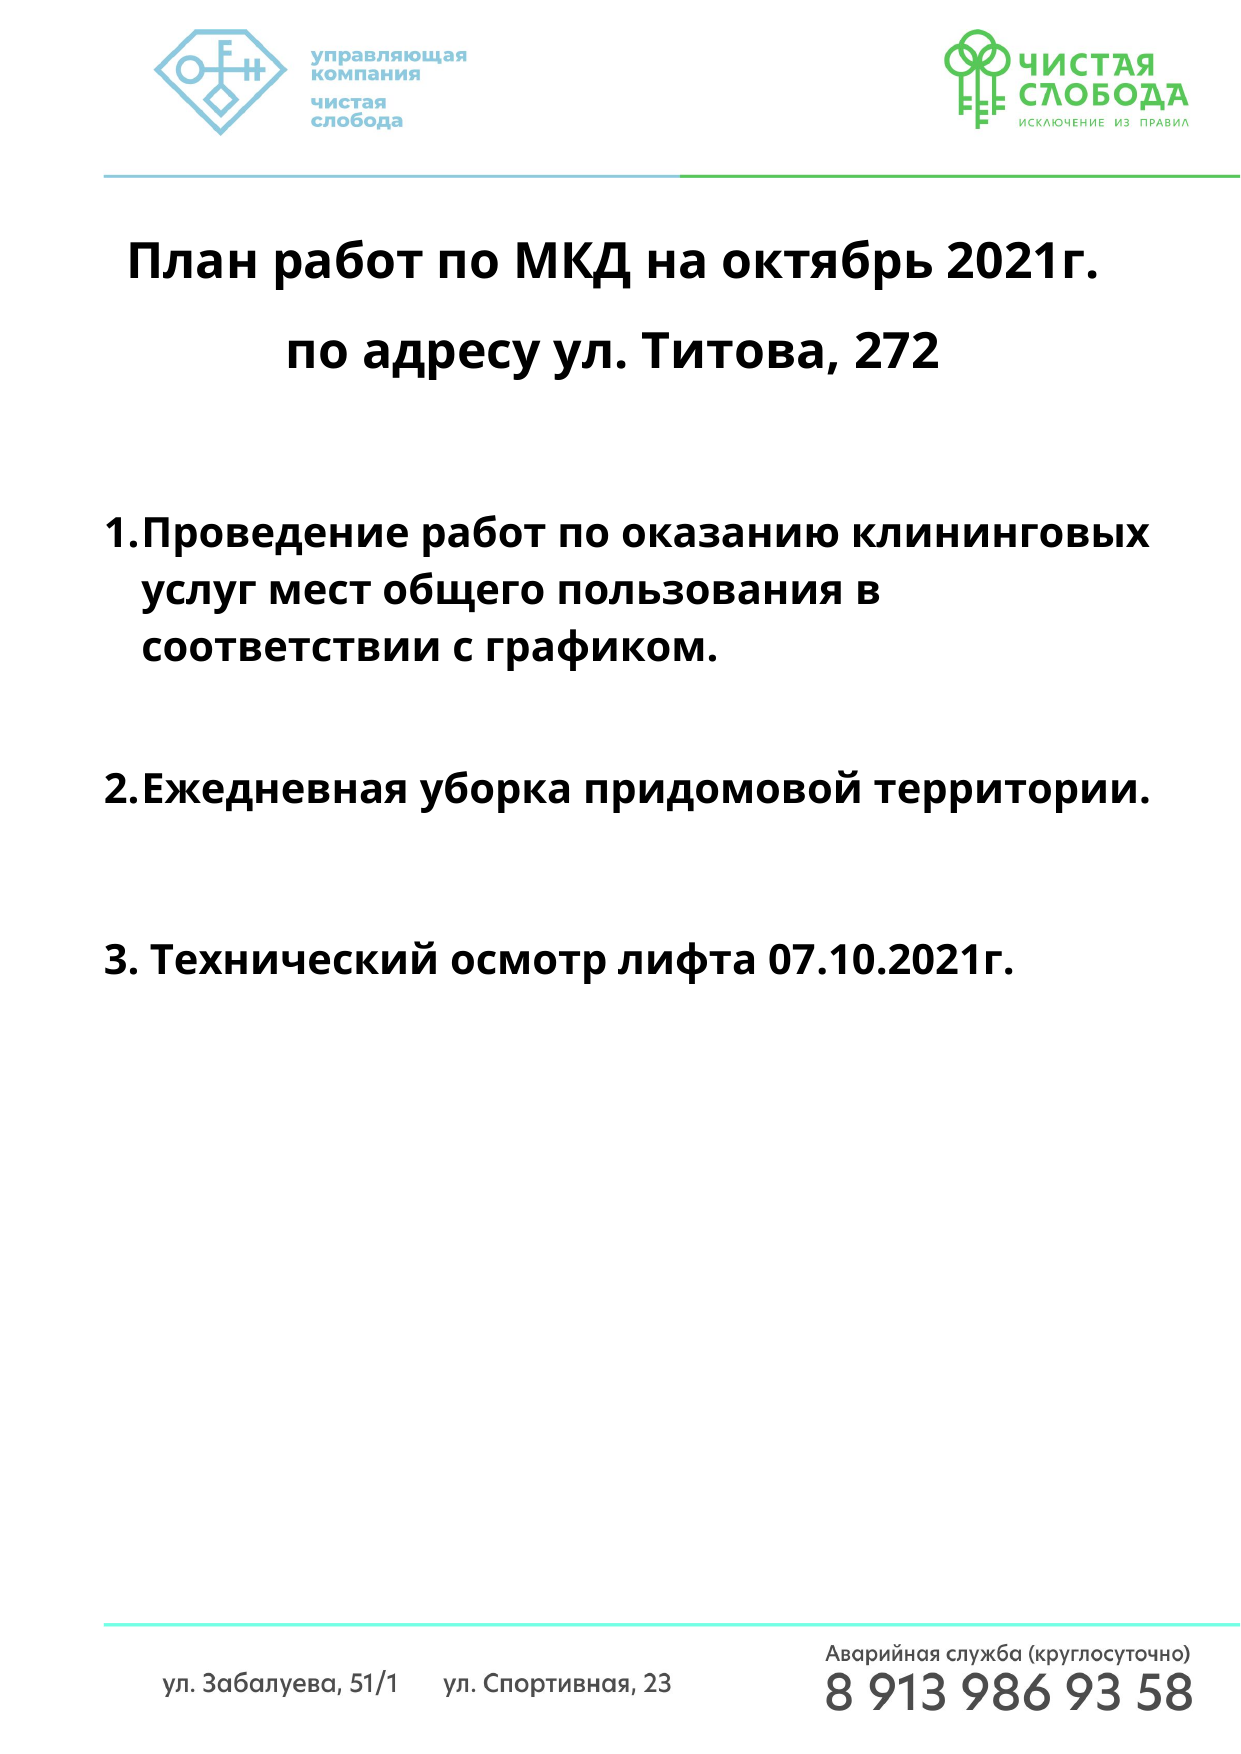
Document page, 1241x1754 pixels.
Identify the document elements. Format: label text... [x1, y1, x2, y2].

list Ежедневная уборка придомовой территории. [103, 759, 1167, 816]
list Технический осмотр лифта 07.10.2021г. [103, 930, 1167, 986]
picture [103, 29, 1241, 178]
list Проведение работ по оказанию клининговых услуг мест общего пользования в соответствии с графиком. [103, 503, 1167, 674]
text по адресу ул. Титова, 272 [59, 315, 1167, 383]
text План работ по МКД на октябрь 2021г. [59, 225, 1167, 293]
picture [103, 1623, 1241, 1711]
